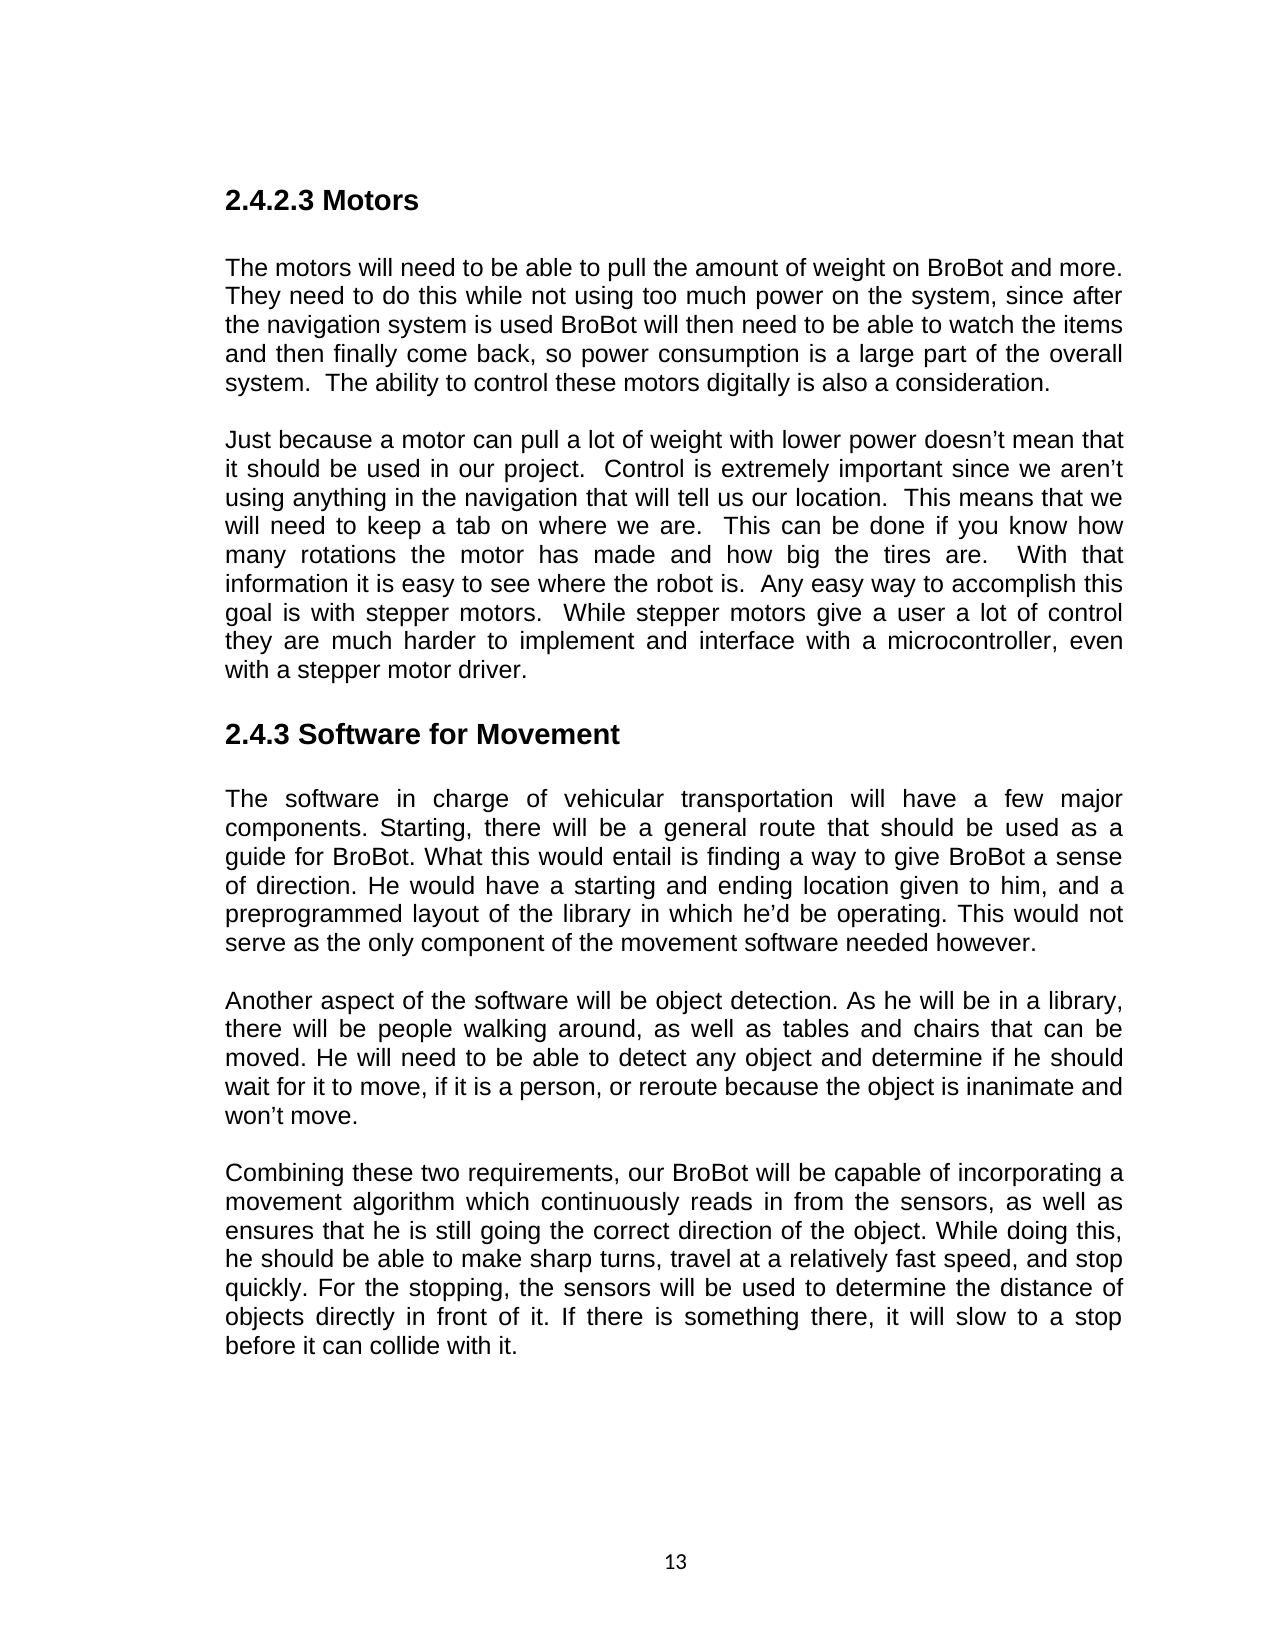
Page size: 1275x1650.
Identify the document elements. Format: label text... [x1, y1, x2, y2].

text Combining these two requirements, our BroBot will be capable of incorporating a movement algorithm which continuously reads in from the sensors, as well as ensures that he is still going the correct direction of the object. While doing this, he should be able to make sharp turns, travel at a relatively fast speed, and stop quickly. For the stopping, the sensors will be used to determine the distance of objects directly in front of it. If there is something there, it will slow to a stop before it can collide with it. [225, 1158, 1125, 1359]
text The motors will need to be able to pull the amount of weight on BroBot and more. They need to do this while not using too much power on the system, since after the navigation system is used BroBot will then need to be able to watch the items and then finally come back, so power consumption is a large part of the overall system. The ability to control these motors digitally is also a consideration. [225, 253, 1125, 396]
text The software in charge of vehicular transportation will have a few major components. Starting, there will be a general route that should be used as a guide for BroBot. What this would entail is finding a way to give BroBot a sense of direction. He would have a starting and ending location given to him, and a preprogrammed layout of the library in which he’d be operating. This would not serve as the only component of the movement software needed however. [225, 784, 1125, 957]
text Just because a motor can pull a lot of weight with lower power doesn’t mean that it should be used in our project. Control is extremely important since we aren’t using anything in the navigation that will tell us our location. This means that we will need to keep a tab on where we are. This can be done if you know how many rotations the motor has made and how big the tires are. With that information it is easy to see where the robot is. Any easy way to accomplish this goal is with stepper motors. While stepper motors give a user a lot of control they are much harder to implement and interface with a microcontroller, even with a stepper motor driver. [225, 425, 1125, 684]
subtitle 2.4.3 Software for Movement [225, 717, 1125, 751]
subtitle 2.4.2.3 Motors [225, 183, 1125, 216]
text Another aspect of the software will be object detection. As he will be in a library, there will be people walking around, as well as tables and chairs that can be moved. He will need to be able to detect any object and determine if he should wait for it to move, if it is a person, or reroute because the object is inanimate and won’t move. [225, 986, 1125, 1129]
